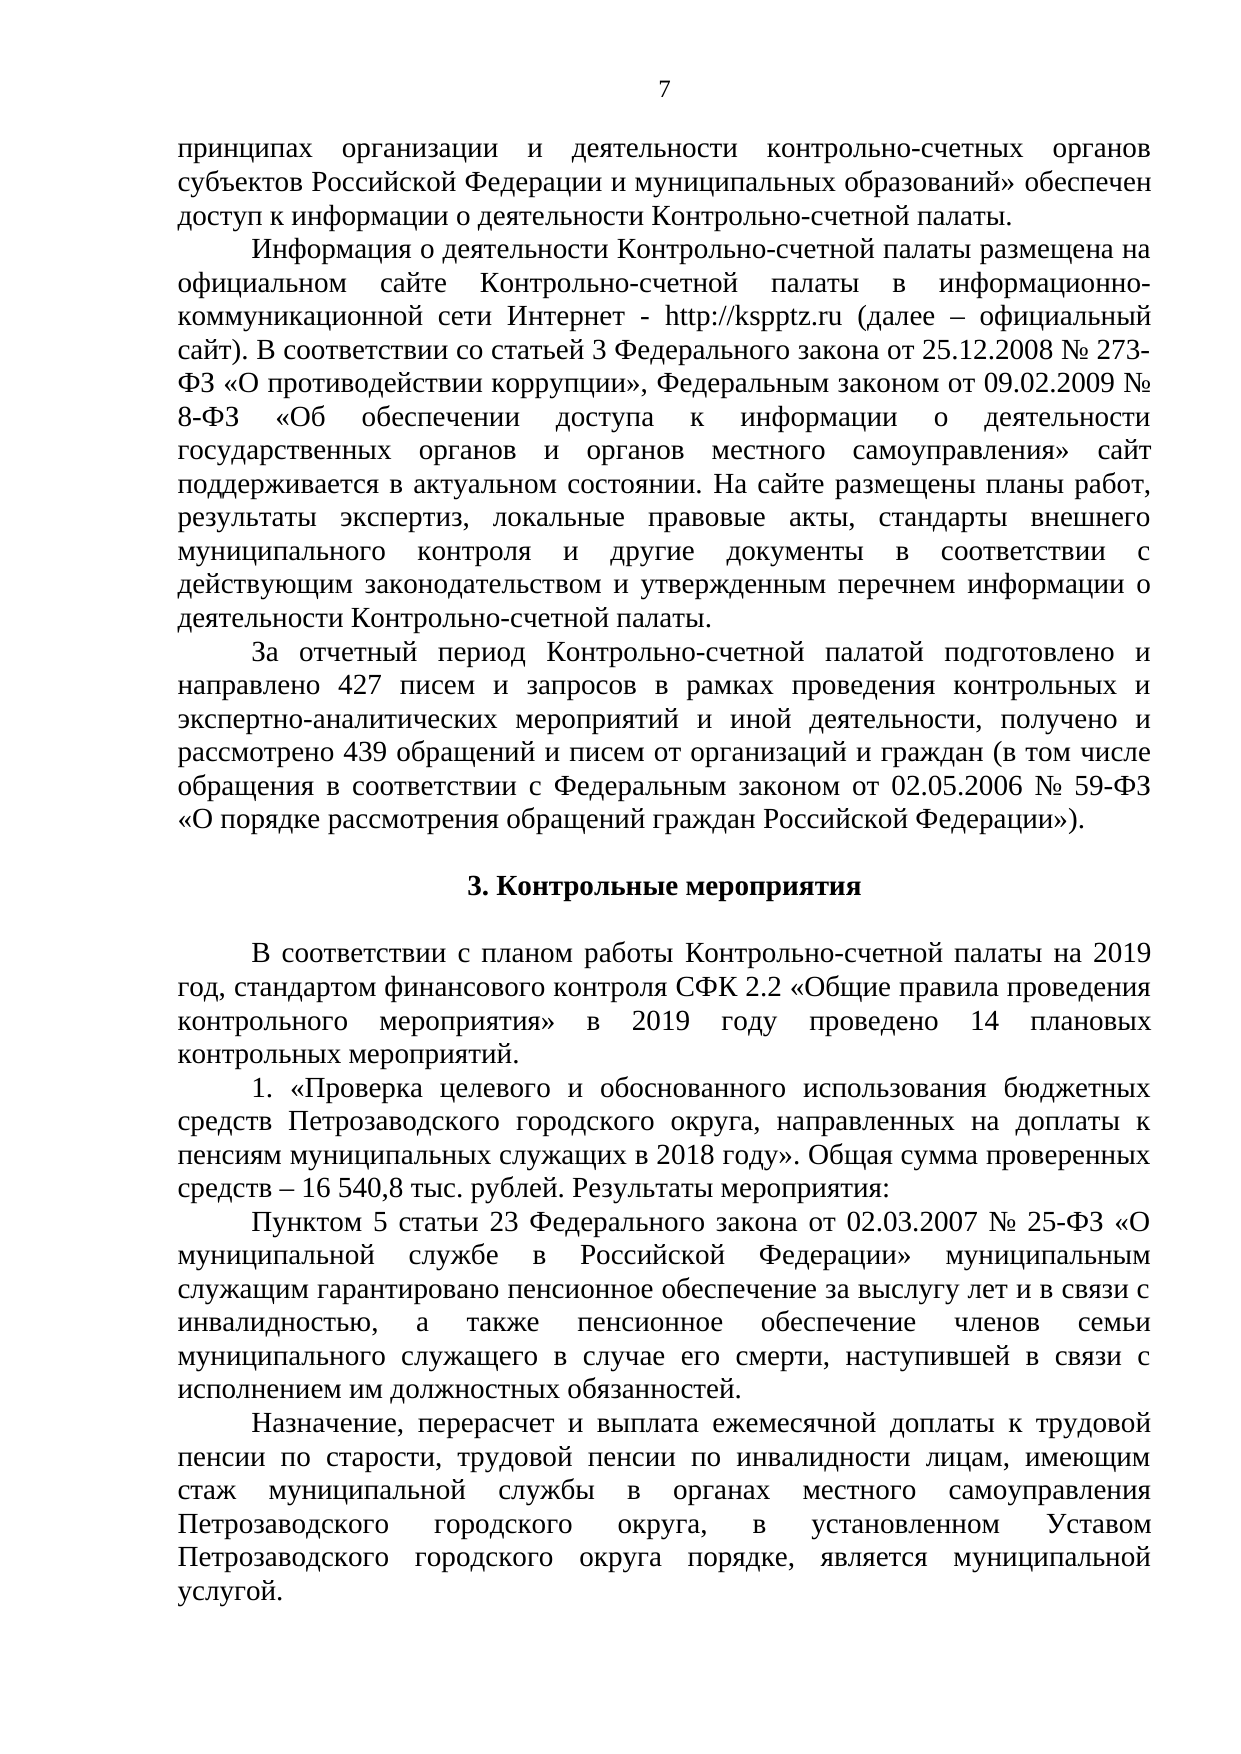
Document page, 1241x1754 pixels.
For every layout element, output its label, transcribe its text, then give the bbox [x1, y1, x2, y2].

text 1. «Проверка целевого и обоснованного использования бюджетных средств Петрозаводского городского округа, направленных на доплаты к пенсиям муниципальных служащих в 2018 году». Общая сумма проверенных средств – 16 540,8 тыс. рублей. Результаты мероприятия: [177, 1070, 1152, 1204]
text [177, 131, 1152, 231]
text Пунктом 5 статьи 23 Федерального закона от 02.03.2007 № 25-ФЗ «О муниципальной службе в Российской Федерации» муниципальным служащим гарантировано пенсионное обеспечение за выслугу лет и в связи с инвалидностью, а также пенсионное обеспечение членов семьи муниципального служащего в случае его смерти, наступившей в связи с исполнением им должностных обязанностей. [177, 1204, 1152, 1405]
text Назначение, перерасчет и выплата ежемесячной доплаты к трудовой пенсии по старости, трудовой пенсии по инвалидности лицам, имеющим стаж муниципальной службы в органах местного самоуправления Петрозаводского городского округа, в установленном Уставом Петрозаводского городского округа порядке, является муниципальной услугой. [177, 1405, 1152, 1606]
text 3. Контрольные мероприятия [177, 868, 1152, 902]
text В соответствии с планом работы Контрольно-счетной палаты на 2019 год, стандартом финансового контроля СФК 2.2 «Общие правила проведения контрольного мероприятия» в 2019 году проведено 14 плановых контрольных мероприятий. [177, 936, 1152, 1070]
text За отчетный период Контрольно-счетной палатой подготовлено и направлено 427 писем и запросов в рамках проведения контрольных и экспертно-аналитических мероприятий и иной деятельности, получено и рассмотрено 439 обращений и писем от организаций и граждан (в том числе обращения в соответствии с Федеральным законом от 02.05.2006 № 59-ФЗ «О порядке рассмотрения обращений граждан Российской Федерации»). [177, 634, 1152, 835]
text Информация о деятельности Контрольно-счетной палаты размещена на официальном сайте Контрольно-счетной палаты в информационно-коммуникационной сети Интернет - http://kspptz.ru (далее – официальный сайт). В соответствии со статьей 3 Федерального закона от 25.12.2008 № 273-ФЗ «О противодействии коррупции», Федеральным законом от 09.02.2009 № 8-ФЗ «Об обеспечении доступа к информации о деятельности государственных органов и органов местного самоуправления» сайт поддерживается в актуальном состоянии. На сайте размещены планы работ, результаты экспертиз, локальные правовые акты, стандарты внешнего муниципального контроля и другие документы в соответствии с действующим законодательством и утвержденным перечнем информации о деятельности Контрольно-счетной палаты. [177, 231, 1152, 634]
